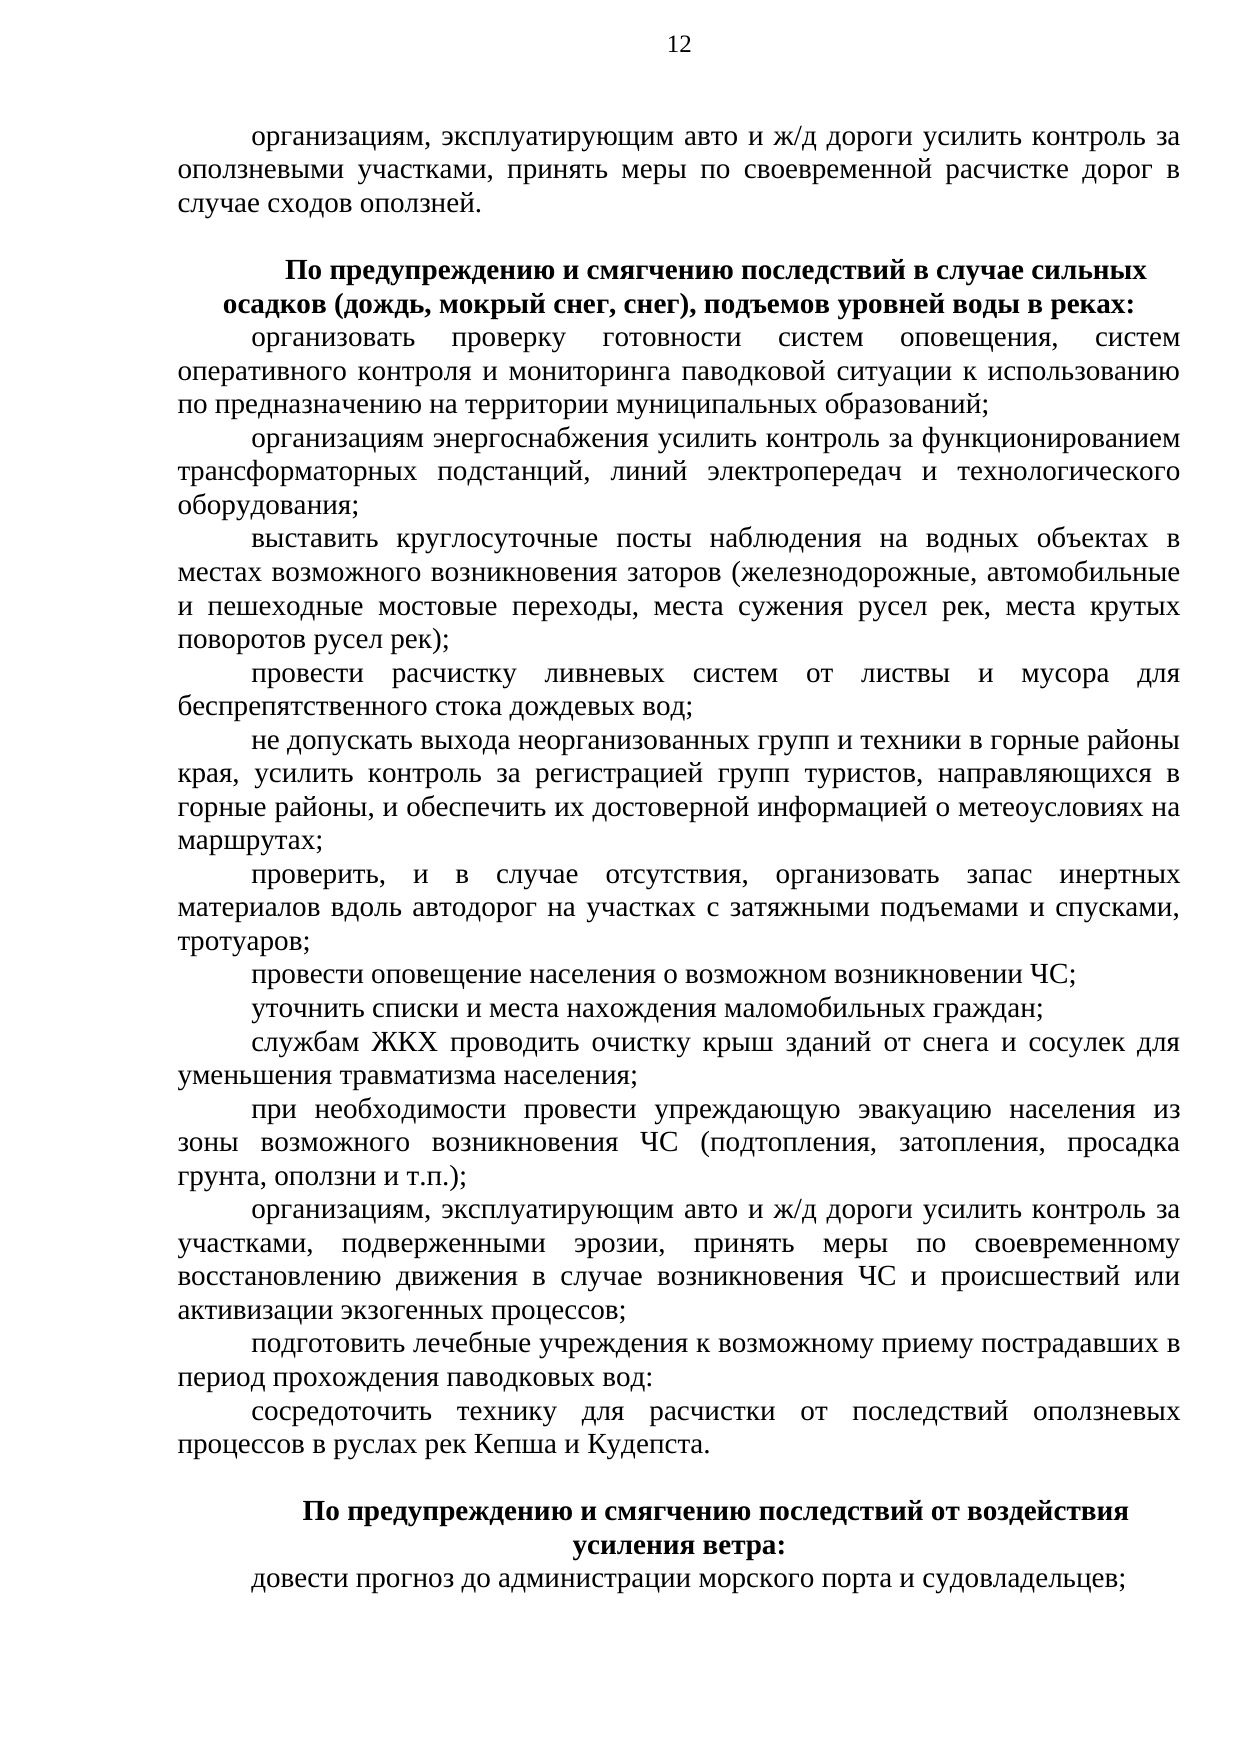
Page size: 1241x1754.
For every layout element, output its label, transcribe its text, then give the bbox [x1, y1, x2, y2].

text организациям, эксплуатирующим авто и ж/д дороги усилить контроль за оползневыми участками, принять меры по своевременной расчистке дорог в случае сходов оползней. [177, 118, 1181, 219]
text сосредоточить технику для расчистки от последствий оползневых процессов в руслах рек Кепша и Кудепста. [177, 1393, 1181, 1460]
text организациям энергоснабжения усилить контроль за функционированием трансформаторных подстанций, линий электропередач и технологического оборудования; [177, 420, 1181, 521]
text при необходимости провести упреждающую эвакуацию населения из зоны возможного возникновения ЧС (подтопления, затопления, просадка грунта, оползни и т.п.); [177, 1091, 1181, 1191]
text службам ЖКХ проводить очистку крыш зданий от снега и сосулек для уменьшения травматизма населения; [177, 1024, 1181, 1091]
text довести прогноз до администрации морского порта и судовладельцев; [177, 1560, 1181, 1594]
text По предупреждению и смягчению последствий от воздействия усиления ветра: [177, 1493, 1181, 1560]
text подготовить лечебные учреждения к возможному приему пострадавших в период прохождения паводковых вод: [177, 1326, 1181, 1393]
text организациям, эксплуатирующим авто и ж/д дороги усилить контроль за участками, подверженными эрозии, принять меры по своевременному восстановлению движения в случае возникновения ЧС и происшествий или активизации экзогенных процессов; [177, 1191, 1181, 1326]
text По предупреждению и смягчению последствий в случае сильных осадков (дождь, мокрый снег, снег), подъемов уровней воды в реках: [177, 252, 1181, 319]
text проверить, и в случае отсутствия, организовать запас инертных материалов вдоль автодорог на участках с затяжными подъемами и спусками, тротуаров; [177, 856, 1181, 957]
text не допускать выхода неорганизованных групп и техники в горные районы края, усилить контроль за регистрацией групп туристов, направляющихся в горные районы, и обеспечить их достоверной информацией о метеоусловиях на маршрутах; [177, 722, 1181, 856]
text провести расчистку ливневых систем от листвы и мусора для беспрепятственного стока дождевых вод; [177, 655, 1181, 722]
text провести оповещение населения о возможном возникновении ЧС; [177, 957, 1181, 990]
text уточнить списки и места нахождения маломобильных граждан; [177, 990, 1181, 1024]
text выставить круглосуточные посты наблюдения на водных объектах в местах возможного возникновения заторов (железнодорожные, автомобильные и пешеходные мостовые переходы, места сужения русел рек, места крутых поворотов русел рек); [177, 521, 1181, 655]
text организовать проверку готовности систем оповещения, систем оперативного контроля и мониторинга паводковой ситуации к использованию по предназначению на территории муниципальных образований; [177, 319, 1181, 420]
